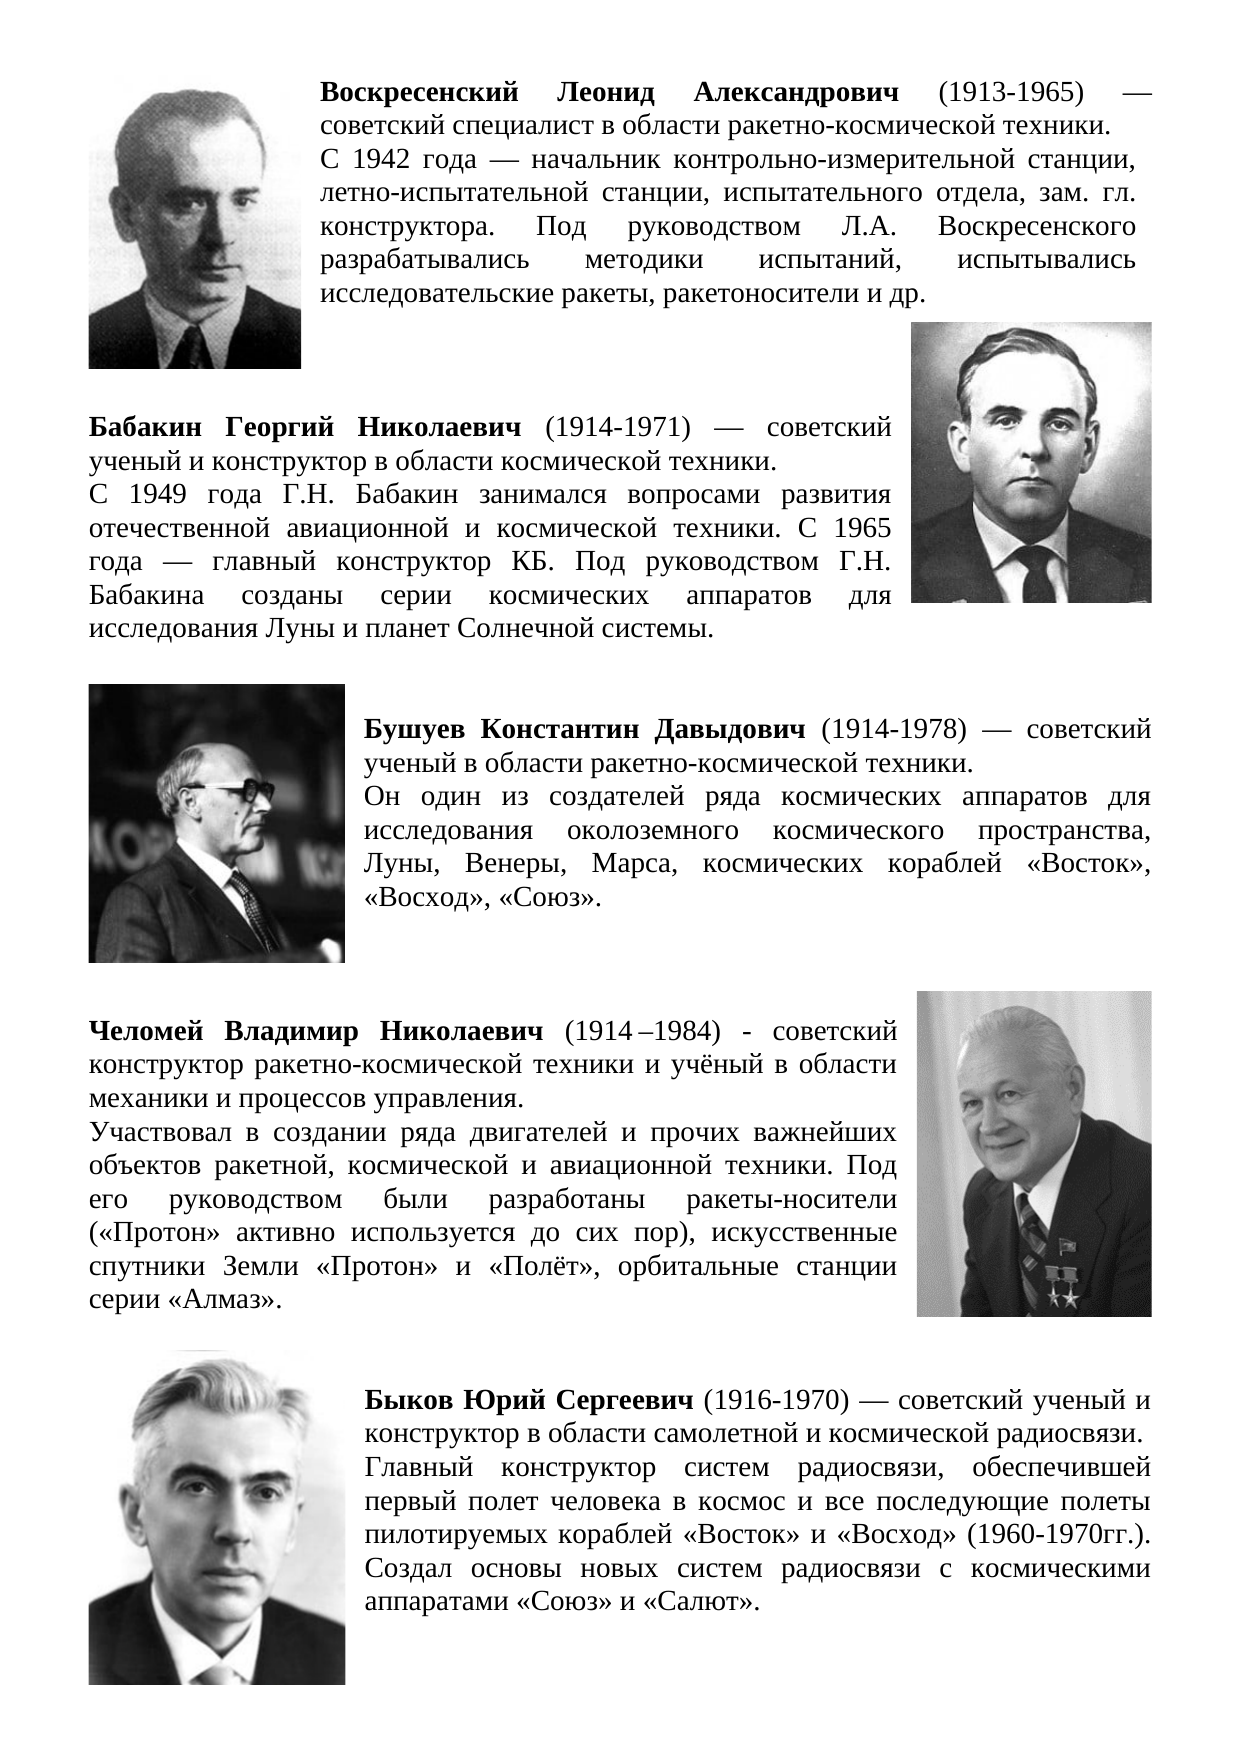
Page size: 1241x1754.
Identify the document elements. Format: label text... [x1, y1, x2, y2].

text Участвовал в создании ряда двигателей и прочих важнейших объектов ракетной, космической и авиационной техники. Под его руководством были разработаны ракеты-носители («Протон» активно используется до сих пор), искусственные спутники Земли «Протон» и «Полёт», орбитальные станции серии «Алмаз». [88, 1114, 916, 1315]
picture [88, 1350, 346, 1685]
picture [88, 684, 345, 963]
picture [88, 75, 302, 369]
picture [916, 991, 1152, 1317]
text Главный конструктор систем радиосвязи, обеспечившей первый полет человека в космос и все последующие полеты пилотируемых кораблей «Восток» и «Восход» (1960-1970гг.). Создал основы новых систем радиосвязи с космическими аппаратами «Союз» и «Салют». [346, 1449, 1152, 1617]
text Быков Юрий Сергеевич (1916-1970) — советский ученый и конструктор в области самолетной и космической радиосвязи. [346, 1382, 1152, 1449]
text С 1942 года — начальник контрольно-измерительной станции, летно-испытательной станции, испытательного отдела, зам. гл. конструктора. Под руководством Л.А. Воскресенского разрабатывались методики испытаний, испытывались исследовательские ракеты, ракетоносители и др. [302, 141, 1137, 309]
text Воскресенский Леонид Александрович (1913-1965) — советский специалист в области ракетно-космической техники. [88, 74, 1152, 141]
text С 1949 года Г.Н. Бабакин занимался вопросами развития отечественной авиационной и космической техники. С 1965 года — главный конструктор КБ. Под руководством Г.Н. Бабакина созданы серии космических аппаратов для исследования Луны и планет Солнечной системы. [88, 476, 1137, 644]
text Челомей Владимир Николаевич (1914 –1984) - советский конструктор ракетно-космической техники и учёный в области механики и процессов управления. [88, 1013, 916, 1114]
text Бабакин Георгий Николаевич (1914-1971) — советский ученый и конструктор в области космической техники. [88, 409, 911, 476]
text Он один из создателей ряда космических аппаратов для исследования околоземного космического пространства, Луны, Венеры, Марса, космических кораблей «Восток», «Восход», «Союз». [345, 778, 1152, 912]
picture [911, 322, 1152, 603]
text Бушуев Константин Давыдович (1914-1978) — советский ученый в области ракетно-космической техники. [345, 711, 1152, 778]
